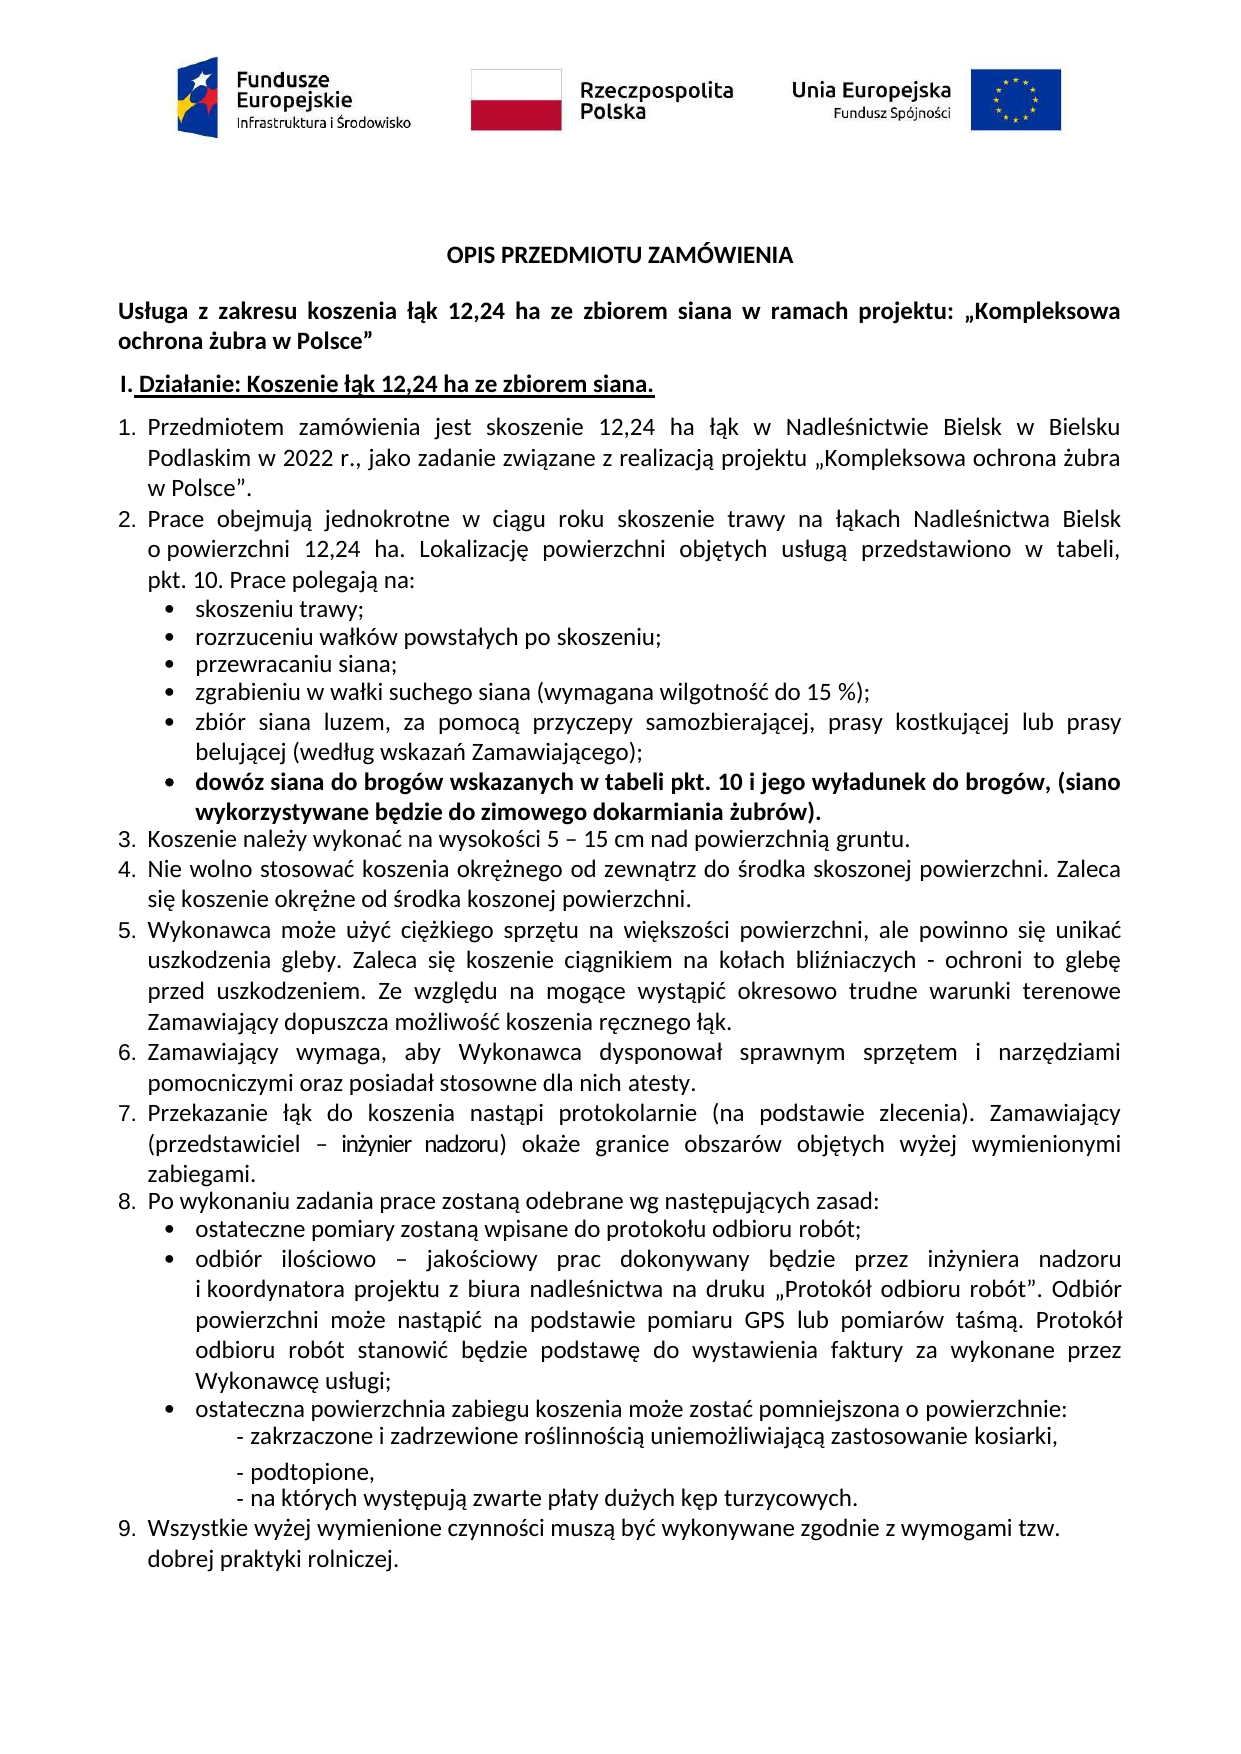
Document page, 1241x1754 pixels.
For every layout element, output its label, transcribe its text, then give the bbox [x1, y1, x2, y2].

list skoszeniu trawy; [165, 595, 1134, 623]
list Prace obejmują jednokrotne w ciągu roku skoszenie trawy na łąkach Nadleśnictwa Bielsk o powierzchni 12,24 ha. Lokalizację powierzchni objętych usługą przedstawiono w tabeli, pkt. 10. Prace polegają na: [118, 503, 1122, 595]
text I. Działanie: Koszenie łąk 12,24 ha ze zbiorem siana. [120, 368, 1134, 399]
list Wykonawca może użyć ciężkiego sprzętu na większości powierzchni, ale powinno się unikać uszkodzenia gleby. Zaleca się koszenie ciągnikiem na kołach bliźniaczych - ochroni to glebę przed uszkodzeniem. Ze względu na mogące wystąpić okresowo trudne warunki terenowe Zamawiający dopuszcza możliwość koszenia ręcznego łąk. [118, 914, 1123, 1036]
list Po wykonaniu zadania prace zostaną odebrane wg następujących zasad: [118, 1189, 1134, 1215]
picture [169, 48, 1070, 146]
list przewracaniu siana; [165, 651, 1134, 678]
list Przedmiotem zamówienia jest skoszenie 12,24 ha łąk w Nadleśnictwie Bielsk w Bielsku Podlaskim w 2022 r., jako zadanie związane z realizacją projektu „Kompleksowa ochrona żubra w Polsce”. [118, 411, 1123, 503]
text Usługa z zakresu koszenia łąk 12,24 ha ze zbiorem siana w ramach projektu: „Kompleksowa ochrona żubra w Polsce” [118, 295, 1122, 356]
list ostateczna powierzchnia zabiegu koszenia może zostać pomniejszona o powierzchnie: [165, 1396, 1134, 1423]
list odbiór ilościowo – jakościowy prac dokonywany będzie przez inżyniera nadzoru i koordynatora projektu z biura nadleśnictwa na druku „Protokół odbioru robót”. Odbiór powierzchni może nastąpić na podstawie pomiaru GPS lub pomiarów taśmą. Protokół odbioru robót stanowić będzie podstawę do wystawienia faktury za wykonane przez Wykonawcę usługi; [165, 1243, 1123, 1396]
list zakrzaczone i zadrzewione roślinnością uniemożliwiającą zastosowanie kosiarki, [236, 1423, 1134, 1450]
list Zamawiający wymaga, aby Wykonawca dysponował sprawnym sprzętem i narzędziami pomocniczymi oraz posiadał stosowne dla nich atesty. [118, 1036, 1122, 1097]
list zbiór siana luzem, za pomocą przyczepy samozbierającej, prasy kostkującej lub prasy belującej (według wskazań Zamawiającego); [165, 707, 1122, 766]
list Koszenie należy wykonać na wysokości 5 – 15 cm nad powierzchnią gruntu. [118, 827, 1134, 853]
list Przekazanie łąk do koszenia nastąpi protokolarnie (na podstawie zlecenia). Zamawiający (przedstawiciel – inżynier nadzoru) okaże granice obszarów objętych wyżej wymienionymi zabiegami. [118, 1097, 1122, 1189]
list ostateczne pomiary zostaną wpisane do protokołu odbioru robót; [165, 1215, 1134, 1243]
list podtopione, [236, 1459, 1134, 1486]
text OPIS PRZEDMIOTU ZAMÓWIENIA [433, 242, 807, 268]
list zgrabieniu w wałki suchego siana (wymagana wilgotność do 15 %); [165, 678, 1134, 706]
list dowóz siana do brogów wskazanych w tabeli pkt. 10 i jego wyładunek do brogów, (siano wykorzystywane będzie do zimowego dokarmiania żubrów). [165, 767, 1122, 826]
list na których występują zwarte płaty dużych kęp turzycowych. [236, 1486, 1134, 1512]
list Nie wolno stosować koszenia okrężnego od zewnątrz do środka skoszonej powierzchni. Zaleca się koszenie okrężne od środka koszonej powierzchni. [118, 853, 1122, 914]
list Wszystkie wyżej wymienione czynności muszą być wykonywane zgodnie z wymogami tzw. dobrej praktyki rolniczej. [118, 1512, 1122, 1573]
list rozrzuceniu wałków powstałych po skoszeniu; [165, 623, 1134, 651]
